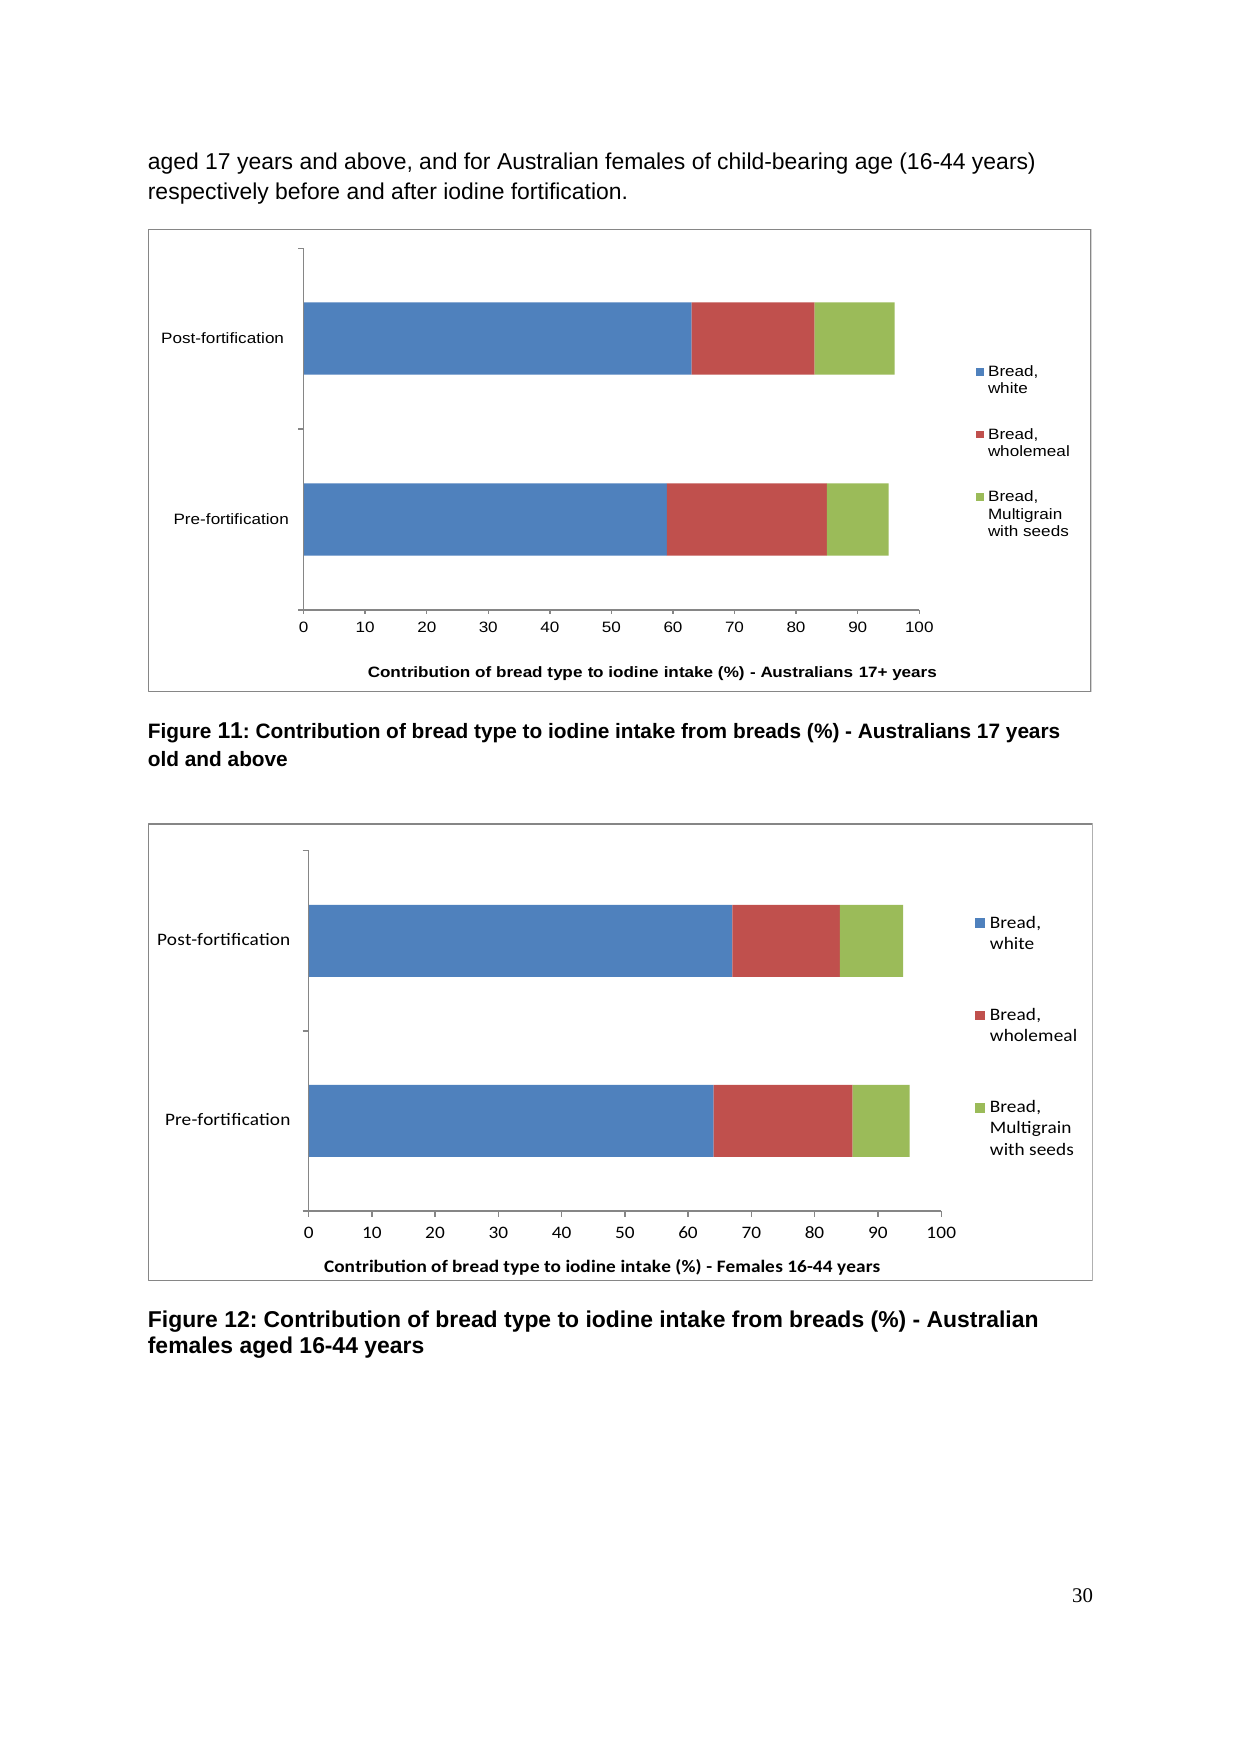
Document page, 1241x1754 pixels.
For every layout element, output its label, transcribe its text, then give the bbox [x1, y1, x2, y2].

text Figure 12: Contribution of bread type to iodine intake from breads (%) - Australian females aged 16-44 years [148, 1306, 1092, 1359]
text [148, 148, 1092, 204]
text Figure 11: Contribution of bread type to iodine intake from breads (%) - Australians 17 years old and above [148, 717, 1092, 770]
